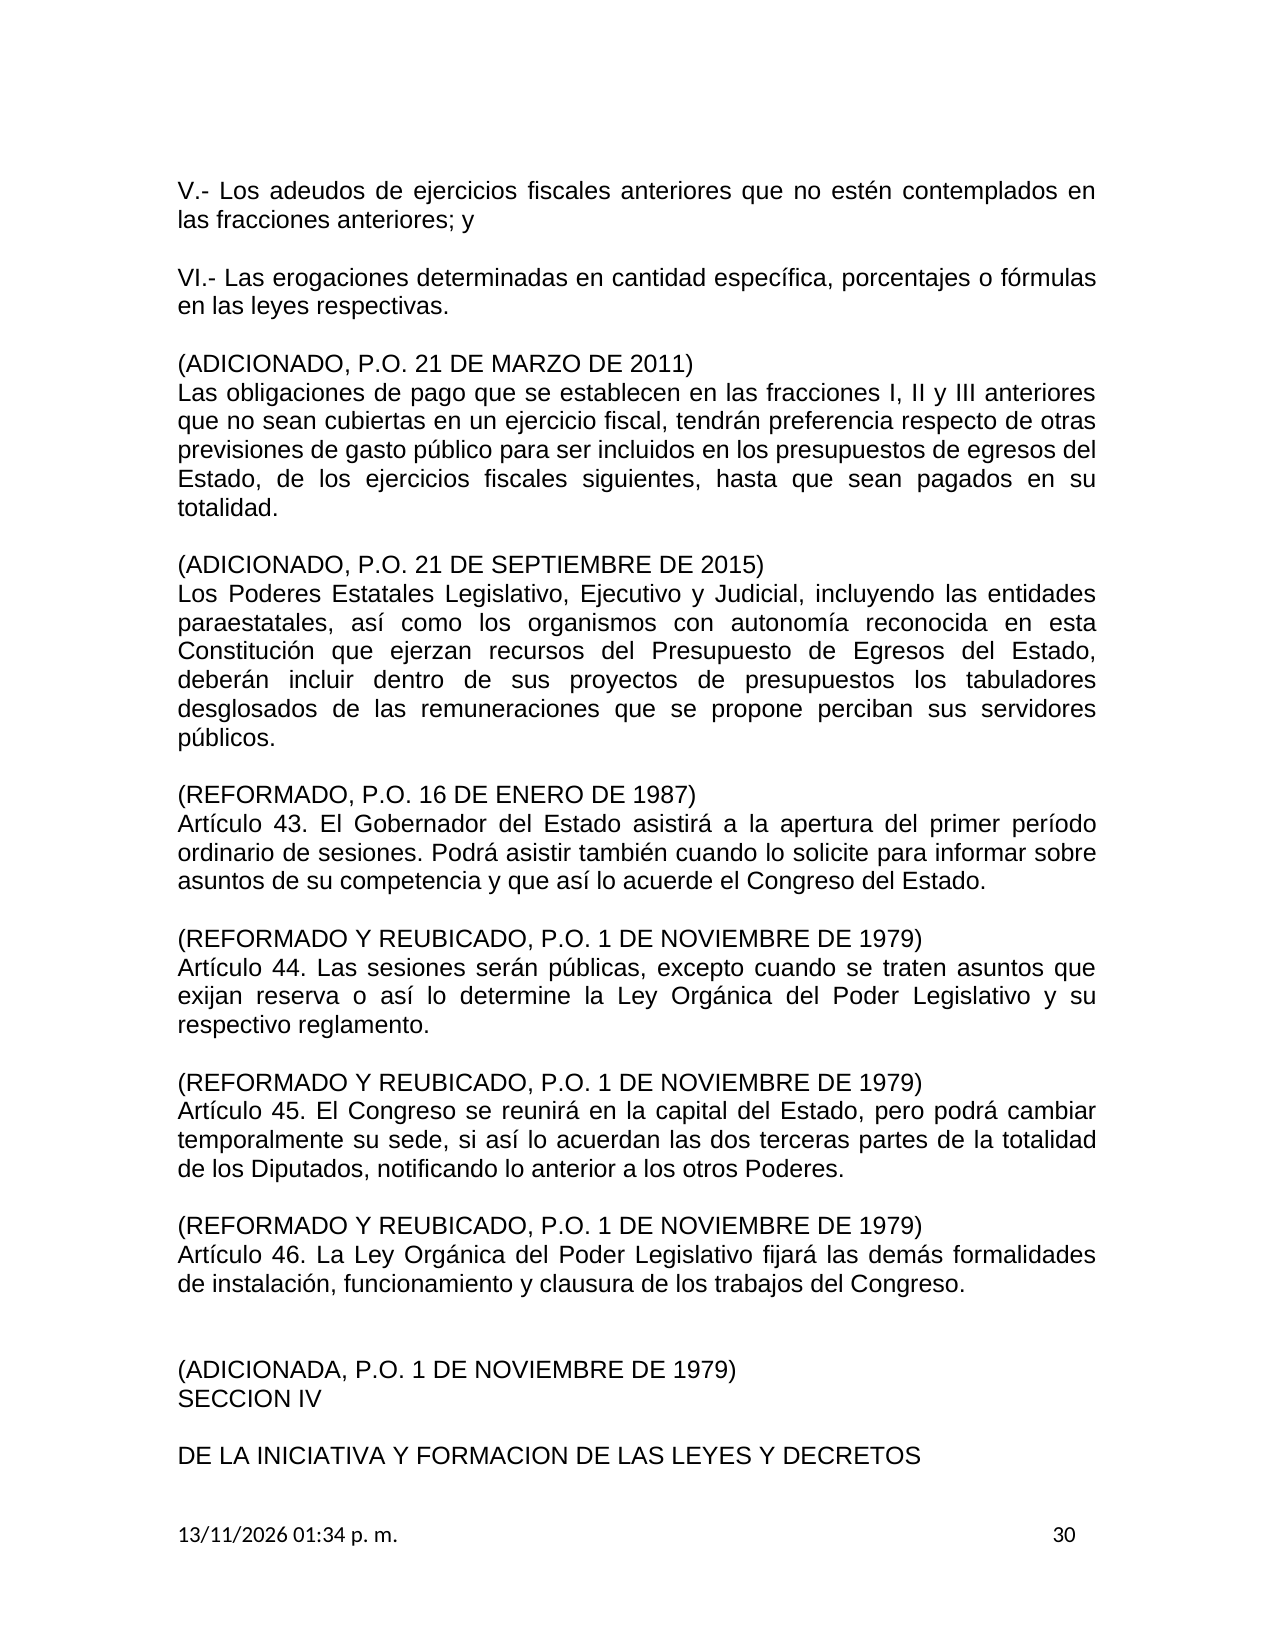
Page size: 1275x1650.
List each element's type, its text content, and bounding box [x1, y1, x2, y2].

text VI.- Las erogaciones determinadas en cantidad específica, porcentajes o fórmulas en las leyes respectivas. [177, 263, 1098, 320]
text Artículo 45. El Congreso se reunirá en la capital del Estado, pero podrá cambiar temporalmente su sede, si así lo acuerdan las dos terceras partes de la totalidad de los Diputados, notificando lo anterior a los otros Poderes. [177, 1096, 1098, 1183]
text SECCION IV [177, 1384, 1098, 1413]
text V.- Los adeudos de ejercicios fiscales anteriores que no estén contemplados en las fracciones anteriores; y [177, 176, 1098, 234]
text Artículo 43. El Gobernador del Estado asistirá a la apertura del primer período ordinario de sesiones. Podrá asistir también cuando lo solicite para informar sobre asuntos de su competencia y que así lo acuerde el Congreso del Estado. [177, 809, 1098, 895]
text DE LA INICIATIVA Y FORMACION DE LAS LEYES Y DECRETOS [177, 1441, 1098, 1470]
text (ADICIONADA, P.O. 1 DE NOVIEMBRE DE 1979) [177, 1355, 1098, 1384]
text Artículo 44. Las sesiones serán públicas, excepto cuando se traten asuntos que exijan reserva o así lo determine la Ley Orgánica del Poder Legislativo y su respectivo reglamento. [177, 953, 1098, 1039]
text (REFORMADO, P.O. 16 DE ENERO DE 1987) [177, 780, 1098, 809]
text (REFORMADO Y REUBICADO, P.O. 1 DE NOVIEMBRE DE 1979) [177, 924, 1098, 953]
text Las obligaciones de pago que se establecen en las fracciones I, II y III anteriores que no sean cubiertas en un ejercicio fiscal, tendrán preferencia respecto de otras previsiones de gasto público para ser incluidos en los presupuestos de egresos del Estado, de los ejercicios fiscales siguientes, hasta que sean pagados en su totalidad. [177, 378, 1098, 521]
text (ADICIONADO, P.O. 21 DE MARZO DE 2011) [177, 349, 1098, 378]
text (ADICIONADO, P.O. 21 DE SEPTIEMBRE DE 2015) [177, 550, 1098, 579]
text (REFORMADO Y REUBICADO, P.O. 1 DE NOVIEMBRE DE 1979) [177, 1211, 1098, 1240]
text Los Poderes Estatales Legislativo, Ejecutivo y Judicial, incluyendo las entidades paraestatales, así como los organismos con autonomía reconocida en esta Constitución que ejerzan recursos del Presupuesto de Egresos del Estado, deberán incluir dentro de sus proyectos de presupuestos los tabuladores desglosados de las remuneraciones que se propone perciban sus servidores públicos. [177, 579, 1098, 751]
text (REFORMADO Y REUBICADO, P.O. 1 DE NOVIEMBRE DE 1979) [177, 1068, 1098, 1096]
text Artículo 46. La Ley Orgánica del Poder Legislativo fijará las demás formalidades de instalación, funcionamiento y clausura de los trabajos del Congreso. [177, 1240, 1098, 1298]
